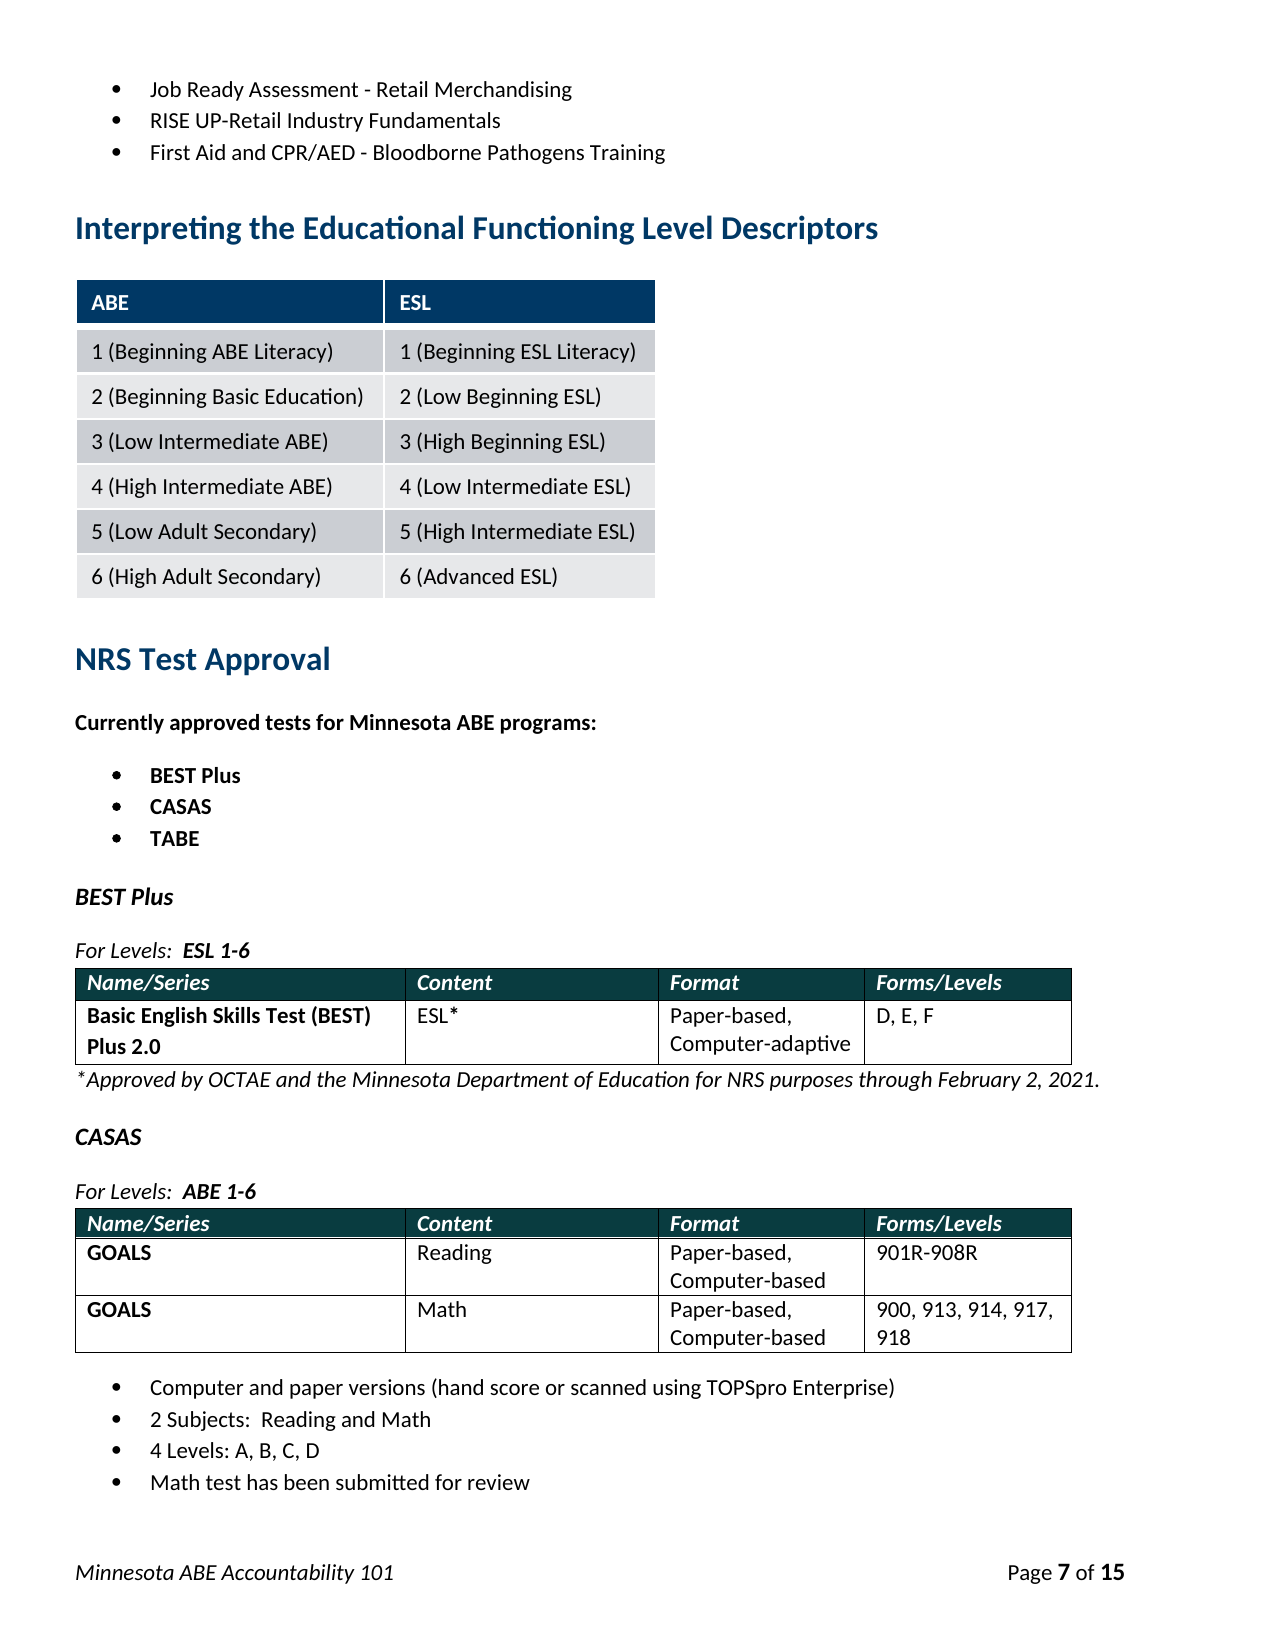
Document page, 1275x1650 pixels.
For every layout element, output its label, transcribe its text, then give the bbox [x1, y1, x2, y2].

table_header Name/Series [76, 969, 405, 1000]
table_cell 900, 913, 914, 917, 918 [865, 1296, 1071, 1352]
subtitle NRS Test Approval [75, 638, 1200, 678]
table_cell 2 (Low Beginning ESL) [385, 375, 655, 418]
table_cell 6 (Advanced ESL) [385, 555, 655, 598]
table_cell ESL* [406, 1001, 658, 1064]
table_cell 2 (Beginning Basic Education) [77, 375, 383, 418]
table_cell 3 (High Beginning ESL) [385, 420, 655, 463]
table_cell 4 (High Intermediate ABE) [77, 465, 383, 508]
list TABE [112, 824, 1200, 852]
table_cell Paper-based, Computer-based [659, 1239, 864, 1294]
list 2 Subjects: Reading and Math [112, 1405, 1200, 1433]
text *Approved by OCTAE and the Minnesota Department of Education for NRS purposes through February 2, 2021. [75, 1065, 1200, 1093]
table_header Format [659, 1209, 864, 1237]
table_cell 1 (Beginning ESL Literacy) [385, 330, 655, 372]
table_header Forms/Levels [865, 969, 1071, 1000]
table_header Content [406, 969, 658, 1000]
table_cell 901R-908R [865, 1239, 1071, 1294]
table_cell Paper-based, Computer-adaptive [659, 1001, 864, 1064]
table_header Forms/Levels [865, 1209, 1071, 1237]
table_cell 5 (High Intermediate ESL) [385, 510, 655, 553]
subtitle BEST Plus [75, 881, 1200, 911]
table_cell 5 (Low Adult Secondary) [77, 510, 383, 553]
table_cell D, E, F [865, 1001, 1071, 1064]
subtitle CASAS [75, 1121, 1200, 1152]
table_cell Reading [406, 1239, 658, 1294]
list Computer and paper versions (hand score or scanned using TOPSpro Enterprise) [112, 1373, 1200, 1401]
table_cell Basic English Skills Test (BEST) Plus 2.0 [76, 1001, 405, 1064]
table_header Format [659, 969, 864, 1000]
text Currently approved tests for Minnesota ABE programs: [75, 708, 1200, 737]
list CASAS [112, 792, 1200, 821]
table_cell Math [406, 1296, 658, 1352]
table_header Content [406, 1209, 658, 1237]
list Job Ready Assessment - Retail Merchandising [112, 75, 1200, 103]
list 4 Levels: A, B, C, D [112, 1437, 1200, 1464]
table_header ESL [385, 280, 655, 323]
table_cell 1 (Beginning ABE Literacy) [77, 330, 383, 372]
list RISE UP-Retail Industry Fundamentals [112, 107, 1200, 134]
table_cell 6 (High Adult Secondary) [77, 555, 383, 598]
subtitle Interpreting the Educational Functioning Level Descriptors [75, 207, 1200, 248]
text For Levels: ESL 1-6 [75, 936, 1200, 964]
table_header ABE [77, 280, 383, 323]
table_cell 4 (Low Intermediate ESL) [385, 465, 655, 508]
table_cell GOALS [76, 1239, 405, 1294]
table_cell 3 (Low Intermediate ABE) [77, 420, 383, 463]
table_cell GOALS [76, 1296, 405, 1352]
list BEST Plus [112, 761, 1200, 789]
list Math test has been submitted for review [112, 1468, 1200, 1496]
table_header Name/Series [76, 1209, 405, 1237]
text For Levels: ABE 1-6 [75, 1177, 1200, 1205]
list First Aid and CPR/AED - Bloodborne Pathogens Training [112, 138, 1200, 166]
table_cell Paper-based, Computer-based [659, 1296, 864, 1352]
